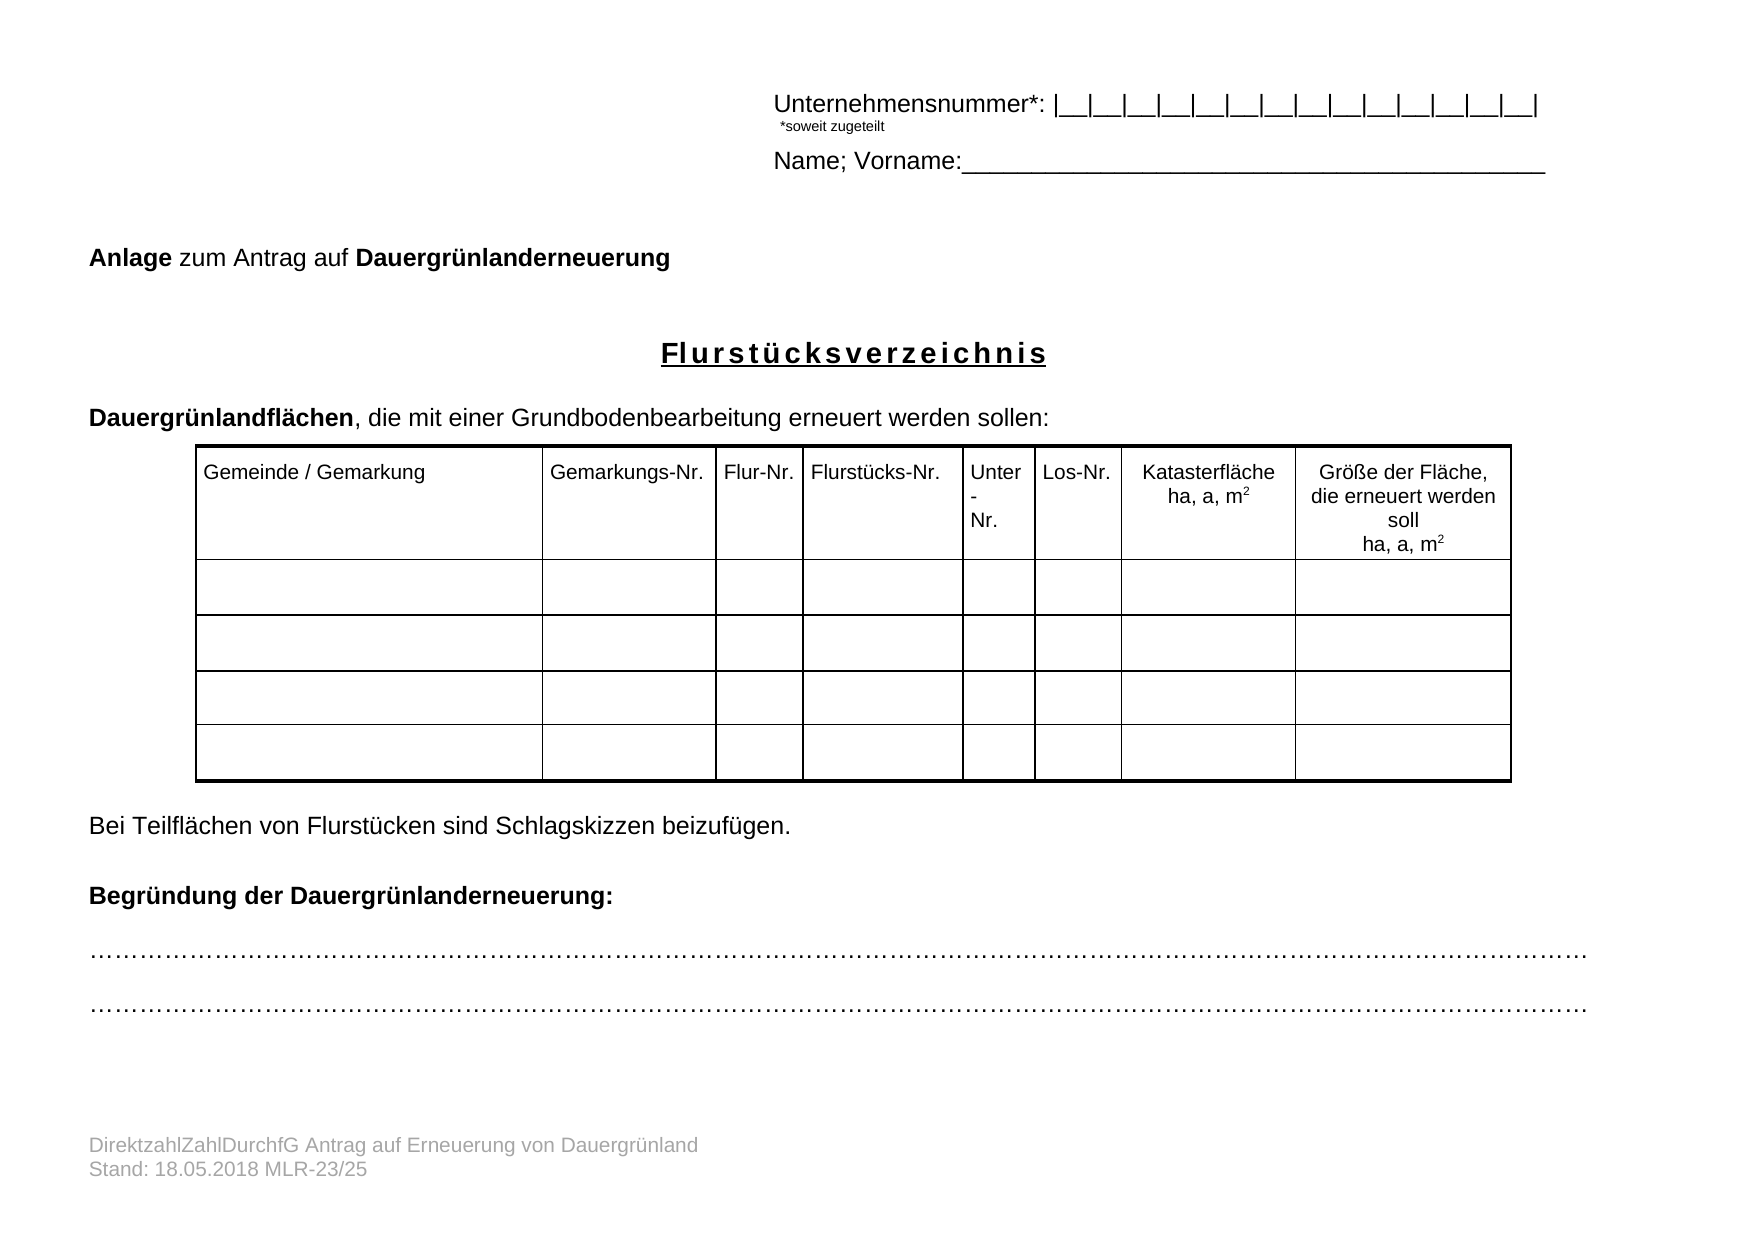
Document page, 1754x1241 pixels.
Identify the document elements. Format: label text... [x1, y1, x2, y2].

table_cell [717, 616, 802, 670]
text ……………………………………………………………………………………………………………………………………………………………… [89, 989, 1618, 1017]
table_cell [804, 616, 962, 670]
table_header Gemarkungs-Nr. [543, 448, 715, 559]
table_cell [1122, 725, 1295, 779]
table_cell [717, 560, 802, 614]
table_cell [964, 560, 1034, 614]
table_cell [197, 616, 542, 670]
text Bei Teilflächen von Flurstücken sind Schlagskizzen beizufügen. [89, 811, 1618, 840]
table_cell [1036, 616, 1121, 670]
table_cell [1036, 672, 1121, 723]
table_cell [804, 560, 962, 614]
table_cell [197, 560, 542, 614]
text Name; Vorname:__________________________________________ [133, 146, 1618, 175]
text Unternehmensnummer*: |__|__|__|__|__|__|__|__|__|__|__|__|__|__| [89, 89, 1618, 117]
table_cell [1036, 560, 1121, 614]
text Dauergrünlandflächen, die mit einer Grundbodenbearbeitung erneuert werden sollen: [89, 403, 1618, 432]
table_cell [197, 725, 542, 779]
table_cell [964, 672, 1034, 723]
text Flurstücksverzeichnis [89, 336, 1618, 369]
table_header Größe der Fläche, die erneuert werden soll ha, a, m2 [1296, 448, 1510, 559]
table_header Flurstücks-Nr. [804, 448, 962, 559]
table_cell [1122, 560, 1295, 614]
table_header Katasterfläche ha, a, m2 [1122, 448, 1295, 559]
table_cell [1122, 616, 1295, 670]
table_cell [1122, 672, 1295, 723]
text Begründung der Dauergrünlanderneuerung: [89, 881, 1618, 910]
table_cell [543, 616, 715, 670]
table_cell [804, 725, 962, 779]
text ……………………………………………………………………………………………………………………………………………………………… [89, 935, 1618, 964]
table_cell [804, 672, 962, 723]
table_cell [543, 725, 715, 779]
table_cell [1296, 560, 1510, 614]
table_cell [1036, 725, 1121, 779]
table_cell [717, 725, 802, 779]
table_header Flur-Nr. [717, 448, 802, 559]
table_cell [1296, 725, 1510, 779]
table_cell [964, 616, 1034, 670]
table_cell [964, 725, 1034, 779]
table_header Los-Nr. [1036, 448, 1121, 559]
table_cell [1296, 616, 1510, 670]
text Anlage zum Antrag auf Dauergrünlanderneuerung [89, 243, 1618, 272]
table_cell [543, 560, 715, 614]
table_cell [543, 672, 715, 723]
text *soweit zugeteilt [89, 117, 1618, 146]
table_cell [1296, 672, 1510, 723]
table_cell [717, 672, 802, 723]
table_header Unter- Nr. [964, 448, 1034, 559]
table_cell [197, 672, 542, 723]
table_header Gemeinde / Gemarkung [197, 448, 542, 559]
